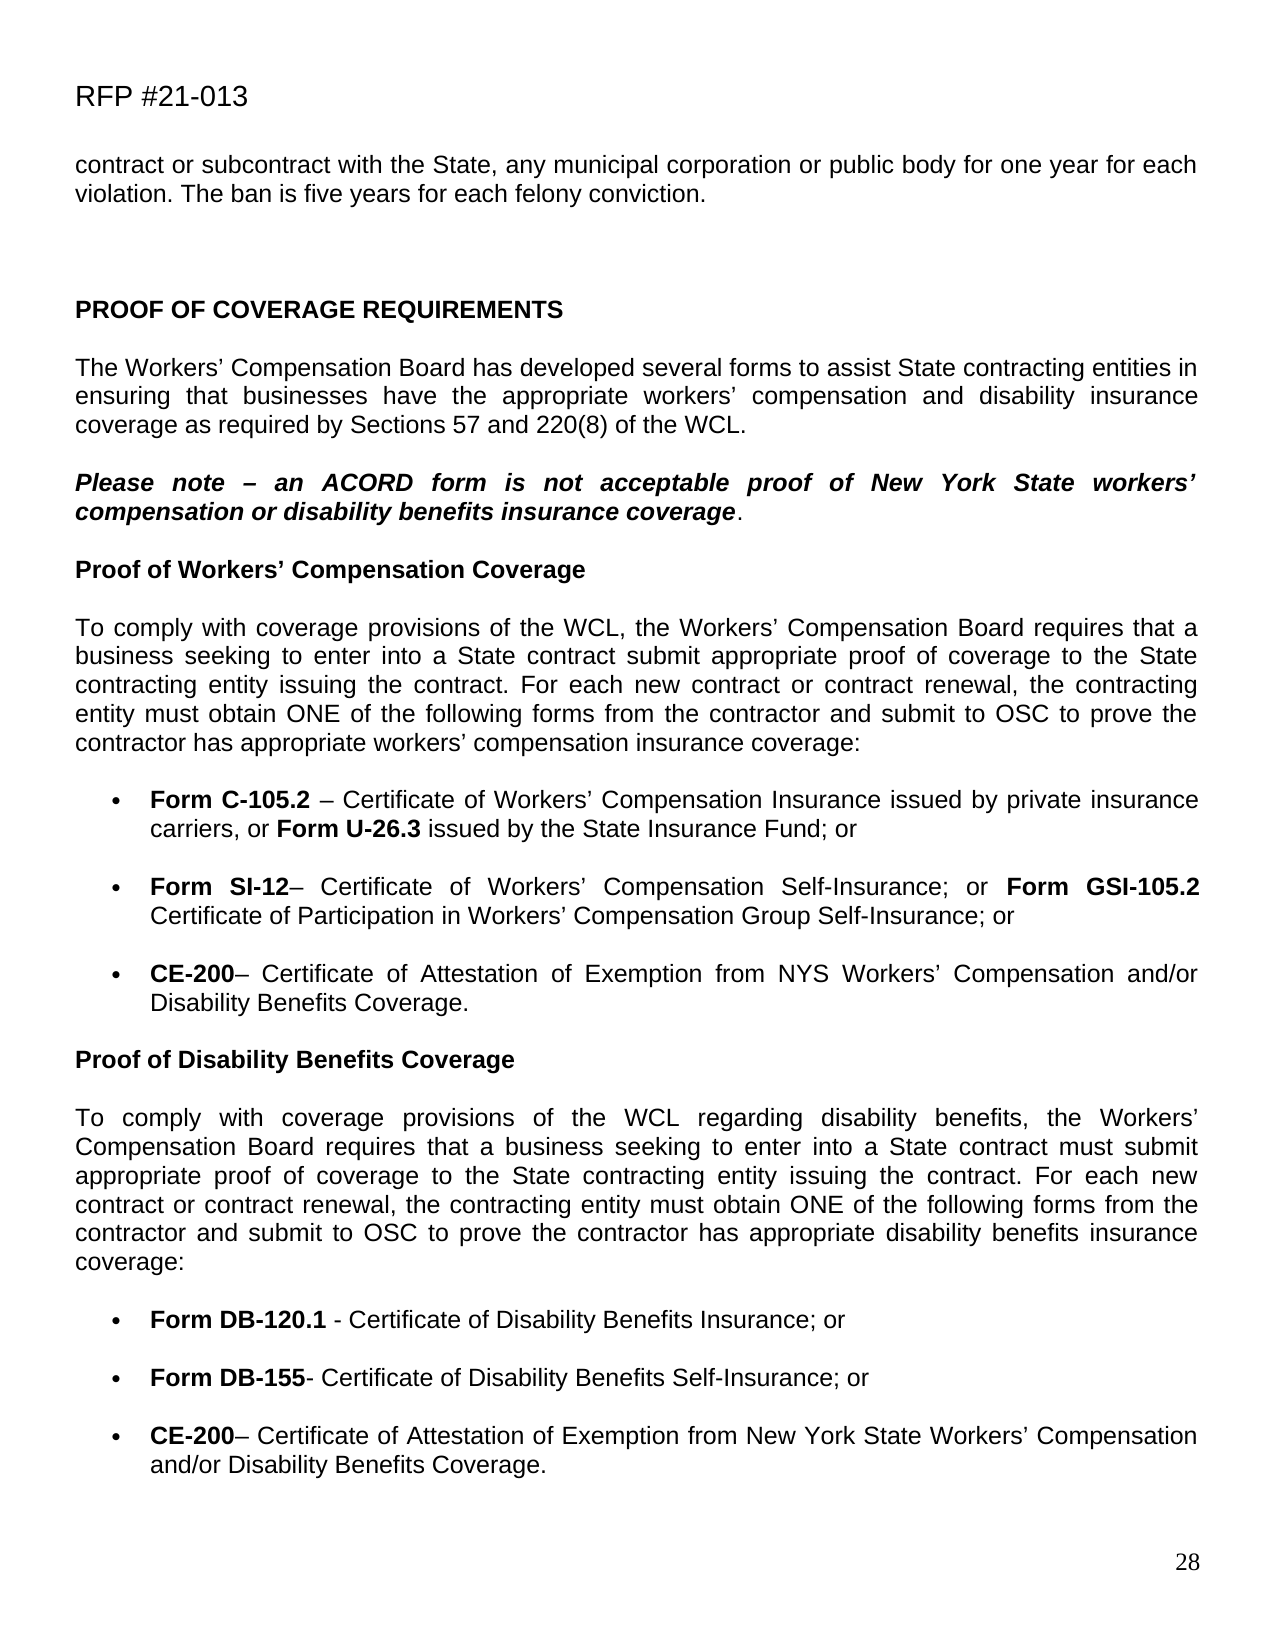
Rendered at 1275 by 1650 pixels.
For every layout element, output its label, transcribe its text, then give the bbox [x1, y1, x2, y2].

list Form C-105.2 – Certificate of Workers’ Compensation Insurance issued by private insurance carriers, or Form U-26.3 issued by the State Insurance Fund; or [112, 785, 1200, 843]
text To comply with coverage provisions of the WCL regarding disability benefits, the Workers’ Compensation Board requires that a business seeking to enter into a State contract must submit appropriate proof of coverage to the State contracting entity issuing the contract. For each new contract or contract renewal, the contracting entity must obtain ONE of the following forms from the contractor and submit to OSC to prove the contractor has appropriate disability benefits insurance coverage: [75, 1103, 1200, 1276]
text The Workers’ Compensation Board has developed several forms to assist State contracting entities in ensuring that businesses have the appropriate workers’ compensation and disability insurance coverage as required by Sections 57 and 220(8) of the WCL. [75, 352, 1200, 439]
text Proof of Disability Benefits Coverage [75, 1045, 1200, 1074]
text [75, 150, 1200, 207]
text PROOF OF COVERAGE REQUIREMENTS [75, 294, 1200, 323]
list CE-200– Certificate of Attestation of Exemption from New York State Workers’ Compensation and/or Disability Benefits Coverage. [112, 1421, 1200, 1478]
text To comply with coverage provisions of the WCL, the Workers’ Compensation Board requires that a business seeking to enter into a State contract submit appropriate proof of coverage to the State contracting entity issuing the contract. For each new contract or contract renewal, the contracting entity must obtain ONE of the following forms from the contractor and submit to OSC to prove the contractor has appropriate workers’ compensation insurance coverage: [75, 612, 1200, 756]
list CE-200– Certificate of Attestation of Exemption from NYS Workers’ Compensation and/or Disability Benefits Coverage. [112, 959, 1200, 1016]
list Form SI-12– Certificate of Workers’ Compensation Self-Insurance; or Form GSI-105.2 Certificate of Participation in Workers’ Compensation Group Self-Insurance; or [112, 872, 1200, 929]
text Please note – an ACORD form is not acceptable proof of New York State workers’ compensation or disability benefits insurance coverage. [75, 468, 1200, 525]
list Form DB-155- Certificate of Disability Benefits Self-Insurance; or [112, 1363, 1200, 1392]
list Form DB-120.1 - Certificate of Disability Benefits Insurance; or [112, 1305, 1200, 1334]
text Proof of Workers’ Compensation Coverage [75, 554, 1200, 583]
